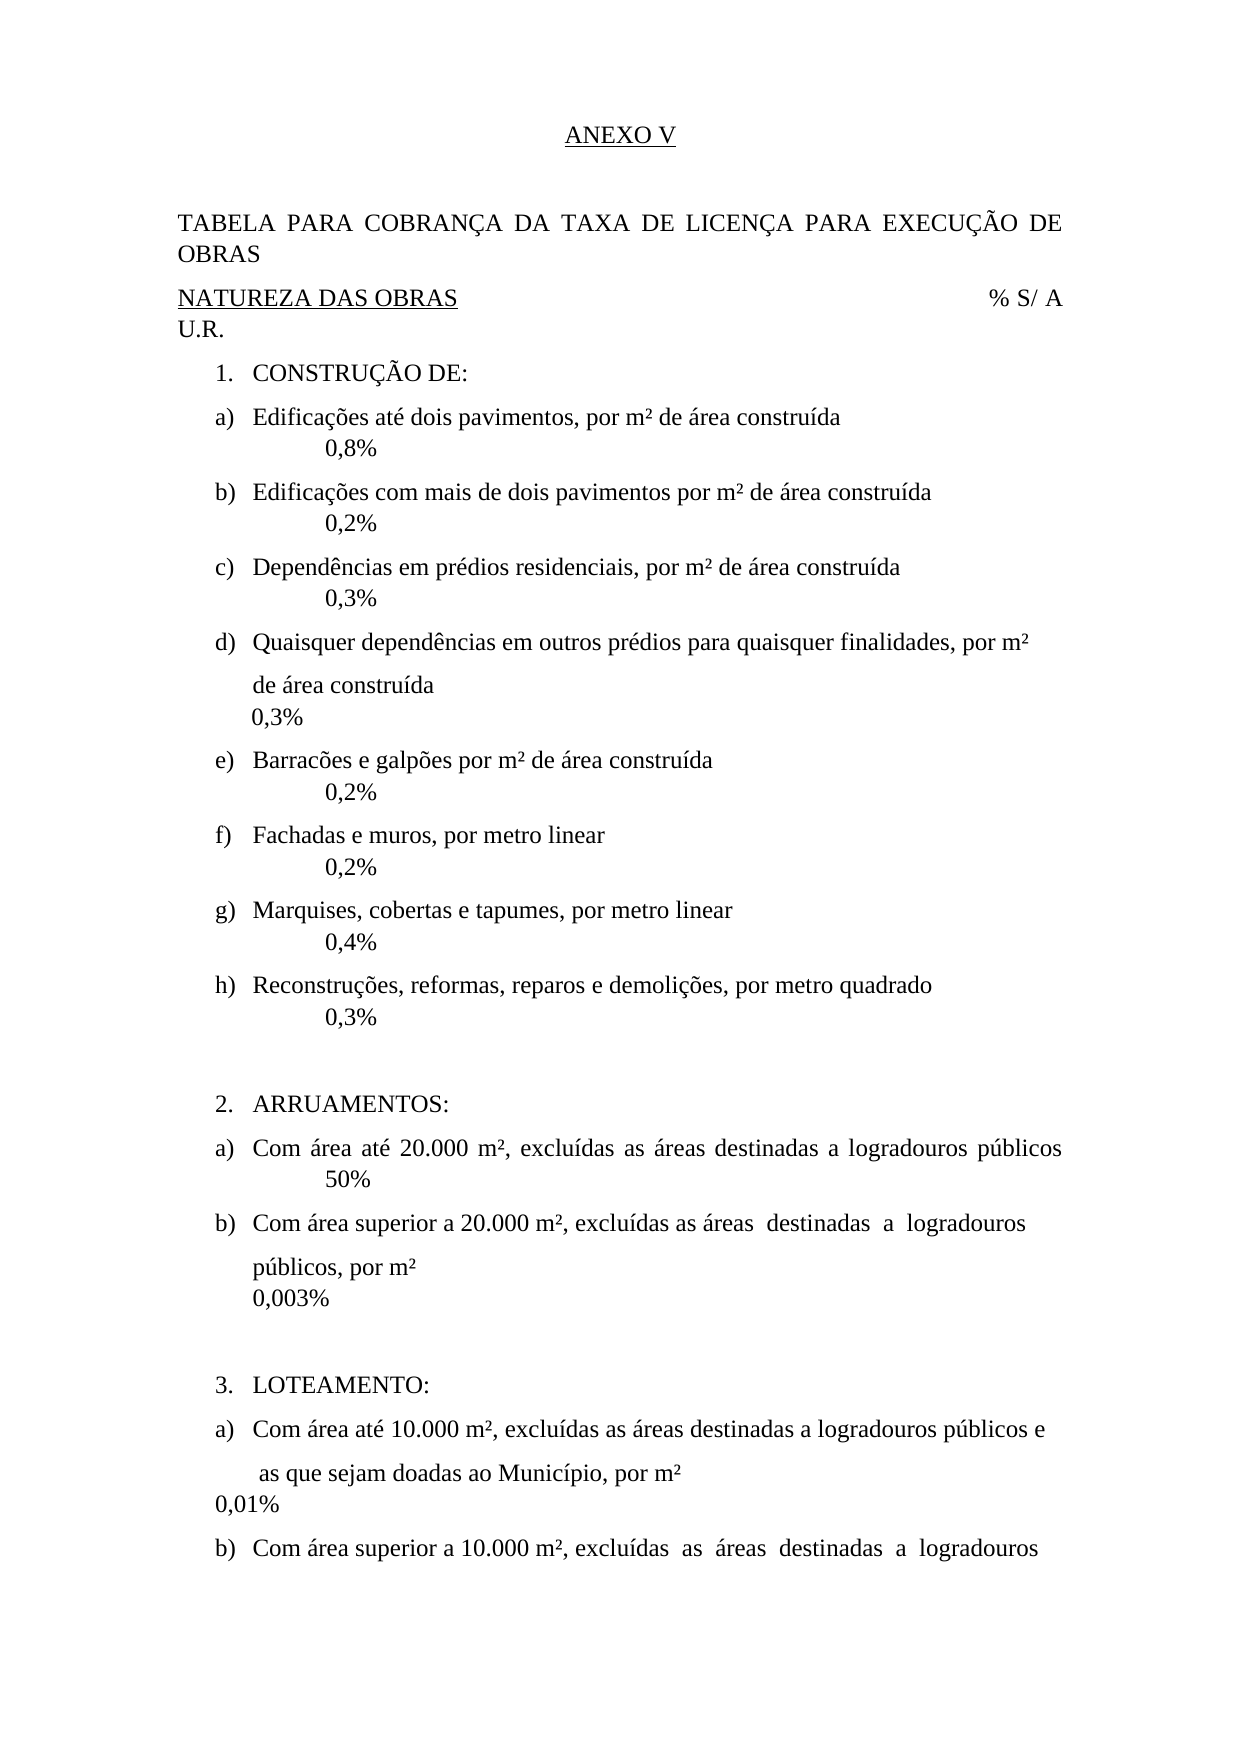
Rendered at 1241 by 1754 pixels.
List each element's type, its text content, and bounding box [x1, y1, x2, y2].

list Barracões e galpões por m² de área construída 0,2% [215, 743, 1063, 806]
list ARRUAMENTOS: [215, 1087, 1063, 1118]
list Dependências em prédios residenciais, por m² de área construída 0,3% [215, 549, 1063, 612]
text NATUREZA DAS OBRAS % S/ A U.R. [177, 281, 1063, 343]
list Com área até , excluídas as áreas destinadas a logradouros públicos 50% [215, 1131, 1063, 1193]
list Com área superior a , excluídas as áreas destinadas a logradouros [215, 1206, 1063, 1237]
text de área construída 0,3% [215, 668, 1063, 731]
text as que sejam doadas ao Município, por m² 0,01% [215, 1456, 1063, 1518]
list LOTEAMENTO: [215, 1368, 1063, 1399]
text TABELA PARA COBRANÇA DA TAXA DE LICENÇA PARA EXECUÇÃO DE OBRAS [177, 206, 1063, 268]
list Edificações até dois pavimentos, por m² de área construída 0,8% [215, 399, 1063, 462]
text ANEXO V [177, 118, 1063, 149]
list Com área superior a , excluídas as áreas destinadas a logradouros [215, 1531, 1063, 1562]
list Fachadas e muros, por metro linear 0,2% [215, 818, 1063, 881]
list Marquises, cobertas e tapumes, por metro linear 0,4% [215, 893, 1063, 956]
list Com área até , excluídas as áreas destinadas a logradouros públicos e [215, 1412, 1063, 1443]
list Reconstruções, reformas, reparos e demolições, por metro quadrado 0,3% [215, 968, 1063, 1031]
list Quaisquer dependências em outros prédios para quaisquer finalidades, por m² [215, 624, 1063, 656]
list CONSTRUÇÃO DE: [215, 356, 1063, 387]
list Edificações com mais de dois pavimentos por m² de área construída 0,2% [215, 474, 1063, 537]
text públicos, por m² 0,003% [252, 1249, 1063, 1312]
